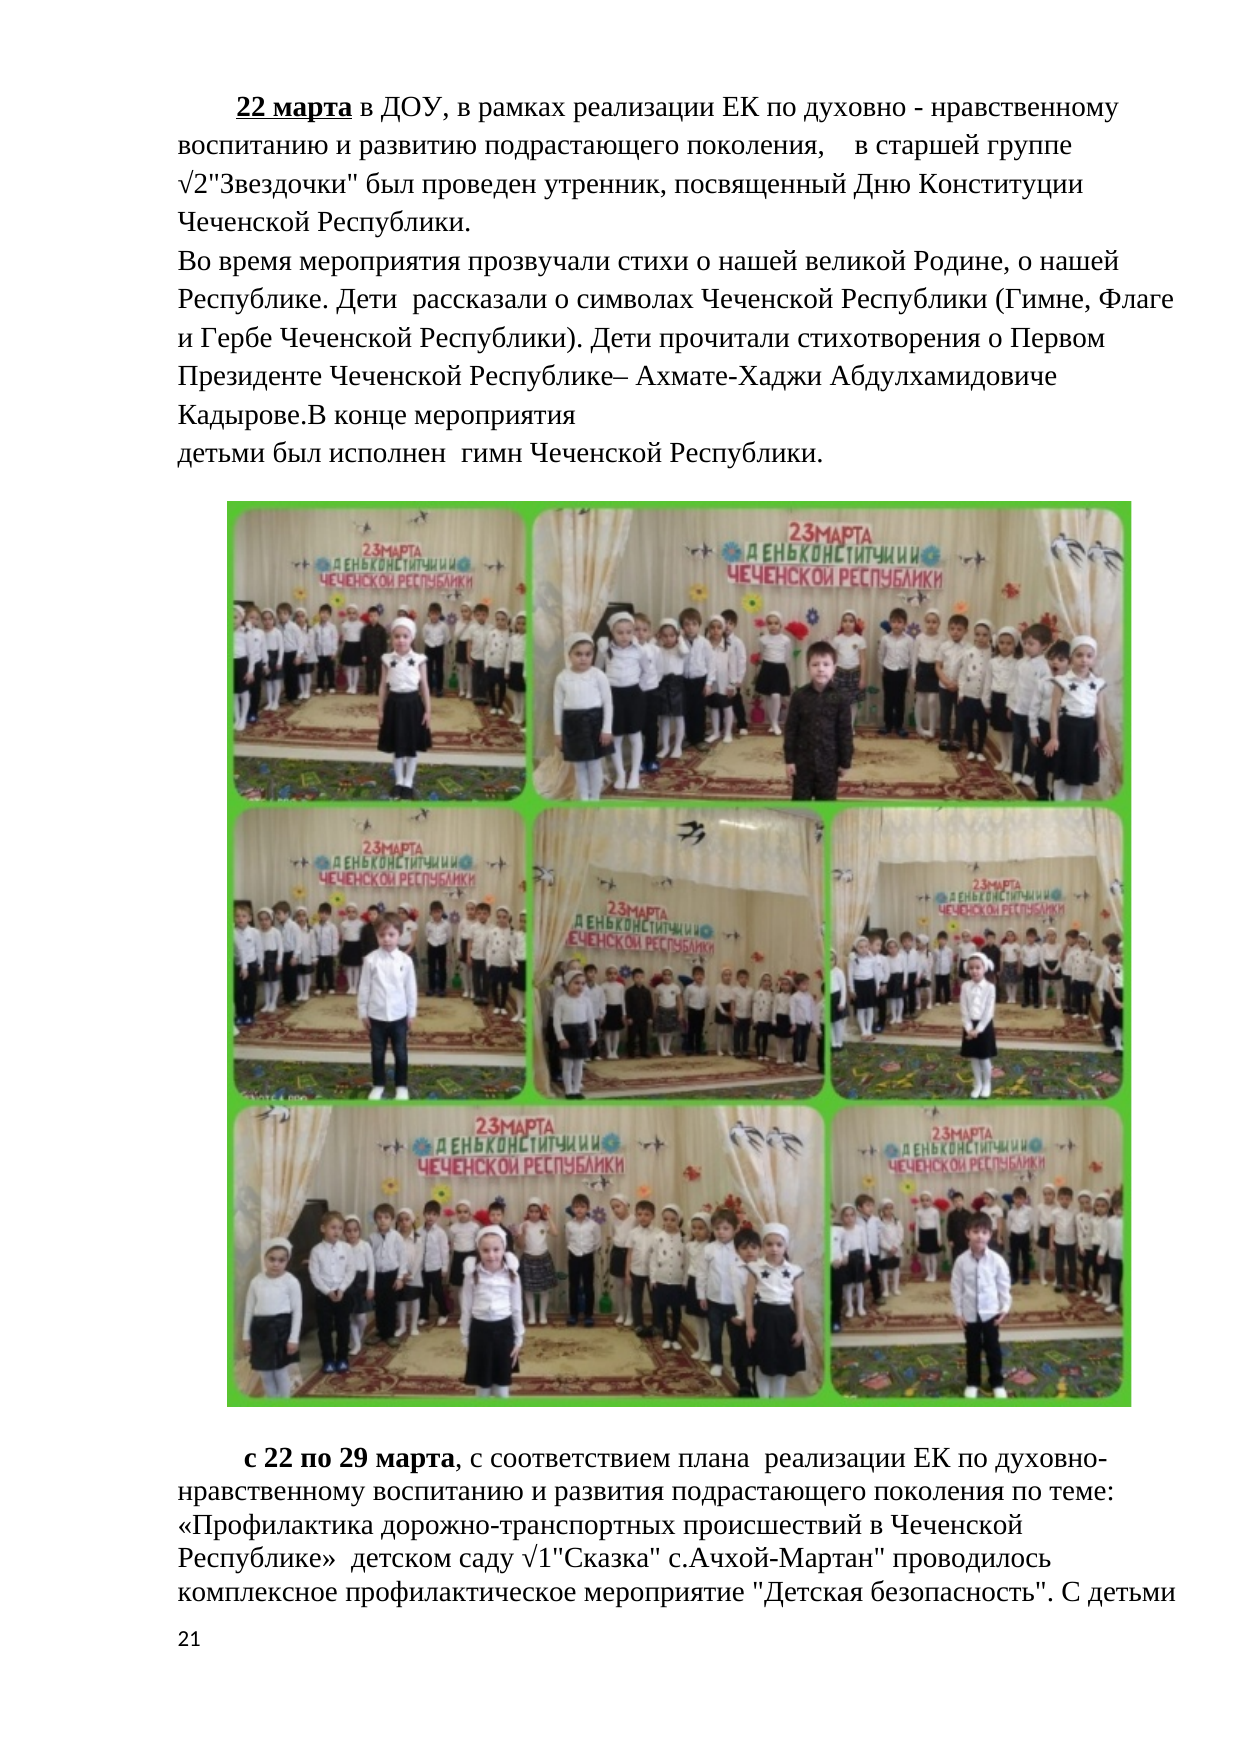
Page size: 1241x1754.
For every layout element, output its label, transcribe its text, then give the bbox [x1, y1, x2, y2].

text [177, 1440, 1181, 1607]
picture [227, 501, 1132, 1407]
text 22 марта в ДОУ, в рамках реализации ЕК по духовно - нравственному воспитанию и развитию подрастающего поколения, в старшей группе √2"Звездочки" был проведен утренник, посвященный Дню Конституции Чеченской Республики. Во время мероприятия прозвучали стихи о нашей великой Родине, о нашей Республике. Дети рассказали о символах Чеченской Республики (Гимне, Флаге и Гербе Чеченской Республики). Дети прочитали стихотворения о Первом Президенте Чеченской Республике– Ахмате-Хаджи Абдулхамидовиче Кадырове.В конце мероприятия детьми был исполнен гимн Чеченской Республики. [177, 89, 1181, 469]
